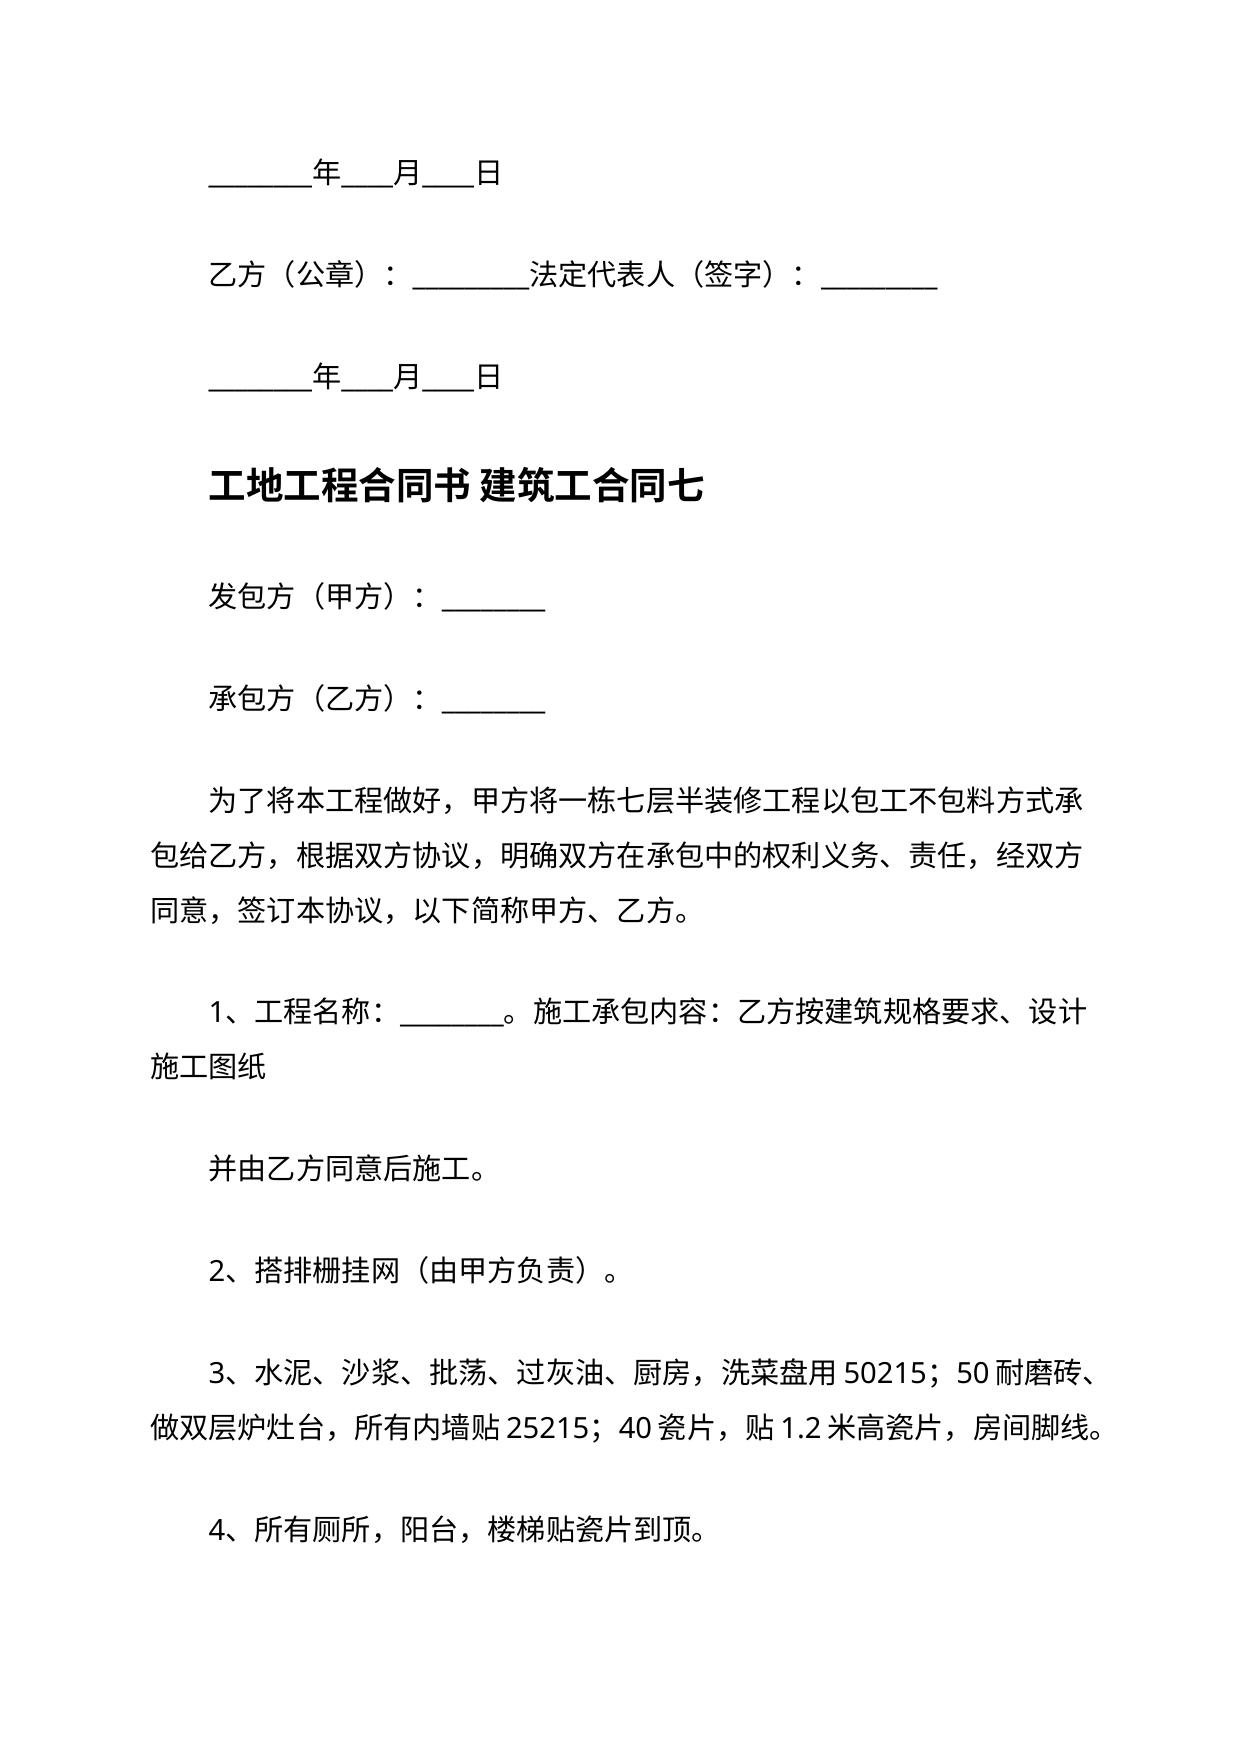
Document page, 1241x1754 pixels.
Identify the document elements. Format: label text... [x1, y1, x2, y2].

text ________年____月____日 [150, 354, 1090, 396]
text 为了将本工程做好，甲方将一栋七层半装修工程以包工不包料方式承包给乙方，根据双方协议，明确双方在承包中的权利义务、责任，经双方同意，签订本协议，以下简称甲方、乙方。 [150, 777, 1090, 929]
text 3、水泥、沙浆、批荡、过灰油、厨房，洗菜盘用50215；50耐磨砖、做双层炉灶台，所有内墙贴25215；40瓷片，贴1.2米高瓷片，房间脚线。 [150, 1349, 1090, 1447]
text 1、工程名称：________。施工承包内容：乙方按建筑规格要求、设计施工图纸 [150, 989, 1090, 1086]
text 4、所有厕所，阳台，楼梯贴瓷片到顶。 [150, 1506, 1090, 1549]
text 2、搭排栅挂网（由甲方负责）。 [150, 1247, 1090, 1290]
text 发包方（甲方）：________ [150, 573, 1090, 616]
text 承包方（乙方）：________ [150, 675, 1090, 718]
text 并由乙方同意后施工。 [150, 1146, 1090, 1188]
text 工地工程合同书 建筑工合同七 [150, 456, 1090, 510]
text 乙方（公章）：_________法定代表人（签字）：_________ [150, 252, 1090, 294]
text ________年____月____日 [150, 150, 1090, 192]
